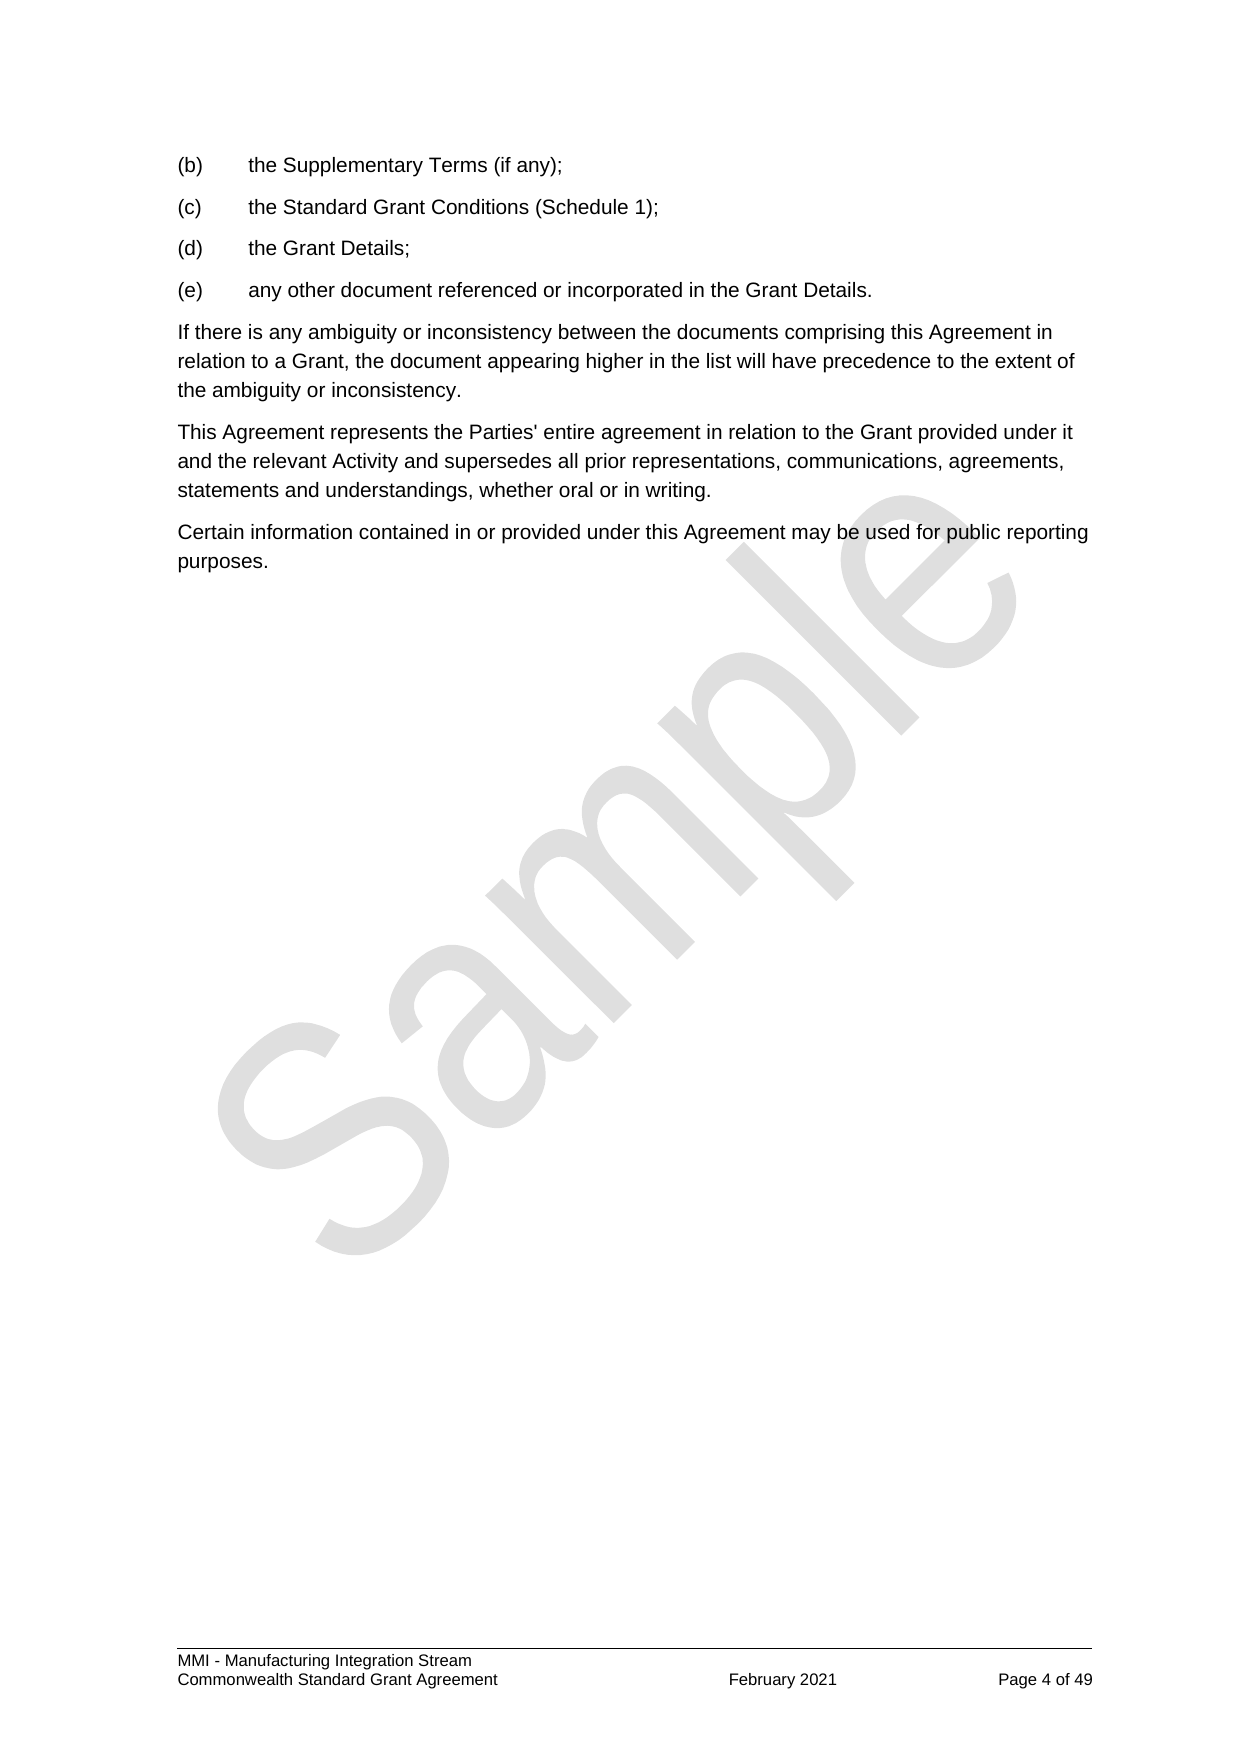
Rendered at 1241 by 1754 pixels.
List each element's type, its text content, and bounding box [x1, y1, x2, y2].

text If there is any ambiguity or inconsistency between the documents comprising this Agreement in relation to a Grant, the document appearing higher in the list will have precedence to the extent of the ambiguity or inconsistency. [177, 314, 1092, 402]
list the Supplementary Terms (if any); [177, 148, 1092, 177]
list any other document referenced or incorporated in the Grant Details. [177, 273, 1092, 302]
list the Standard Grant Conditions (Schedule 1); [177, 189, 1092, 218]
list the Grant Details; [177, 231, 1092, 260]
text Certain information contained in or provided under this Agreement may be used for public reporting purposes. [177, 514, 1092, 573]
text This Agreement represents the Parties' entire agreement in relation to the Grant provided under it and the relevant Activity and supersedes all prior representations, communications, agreements, statements and understandings, whether oral or in writing. [177, 414, 1092, 502]
